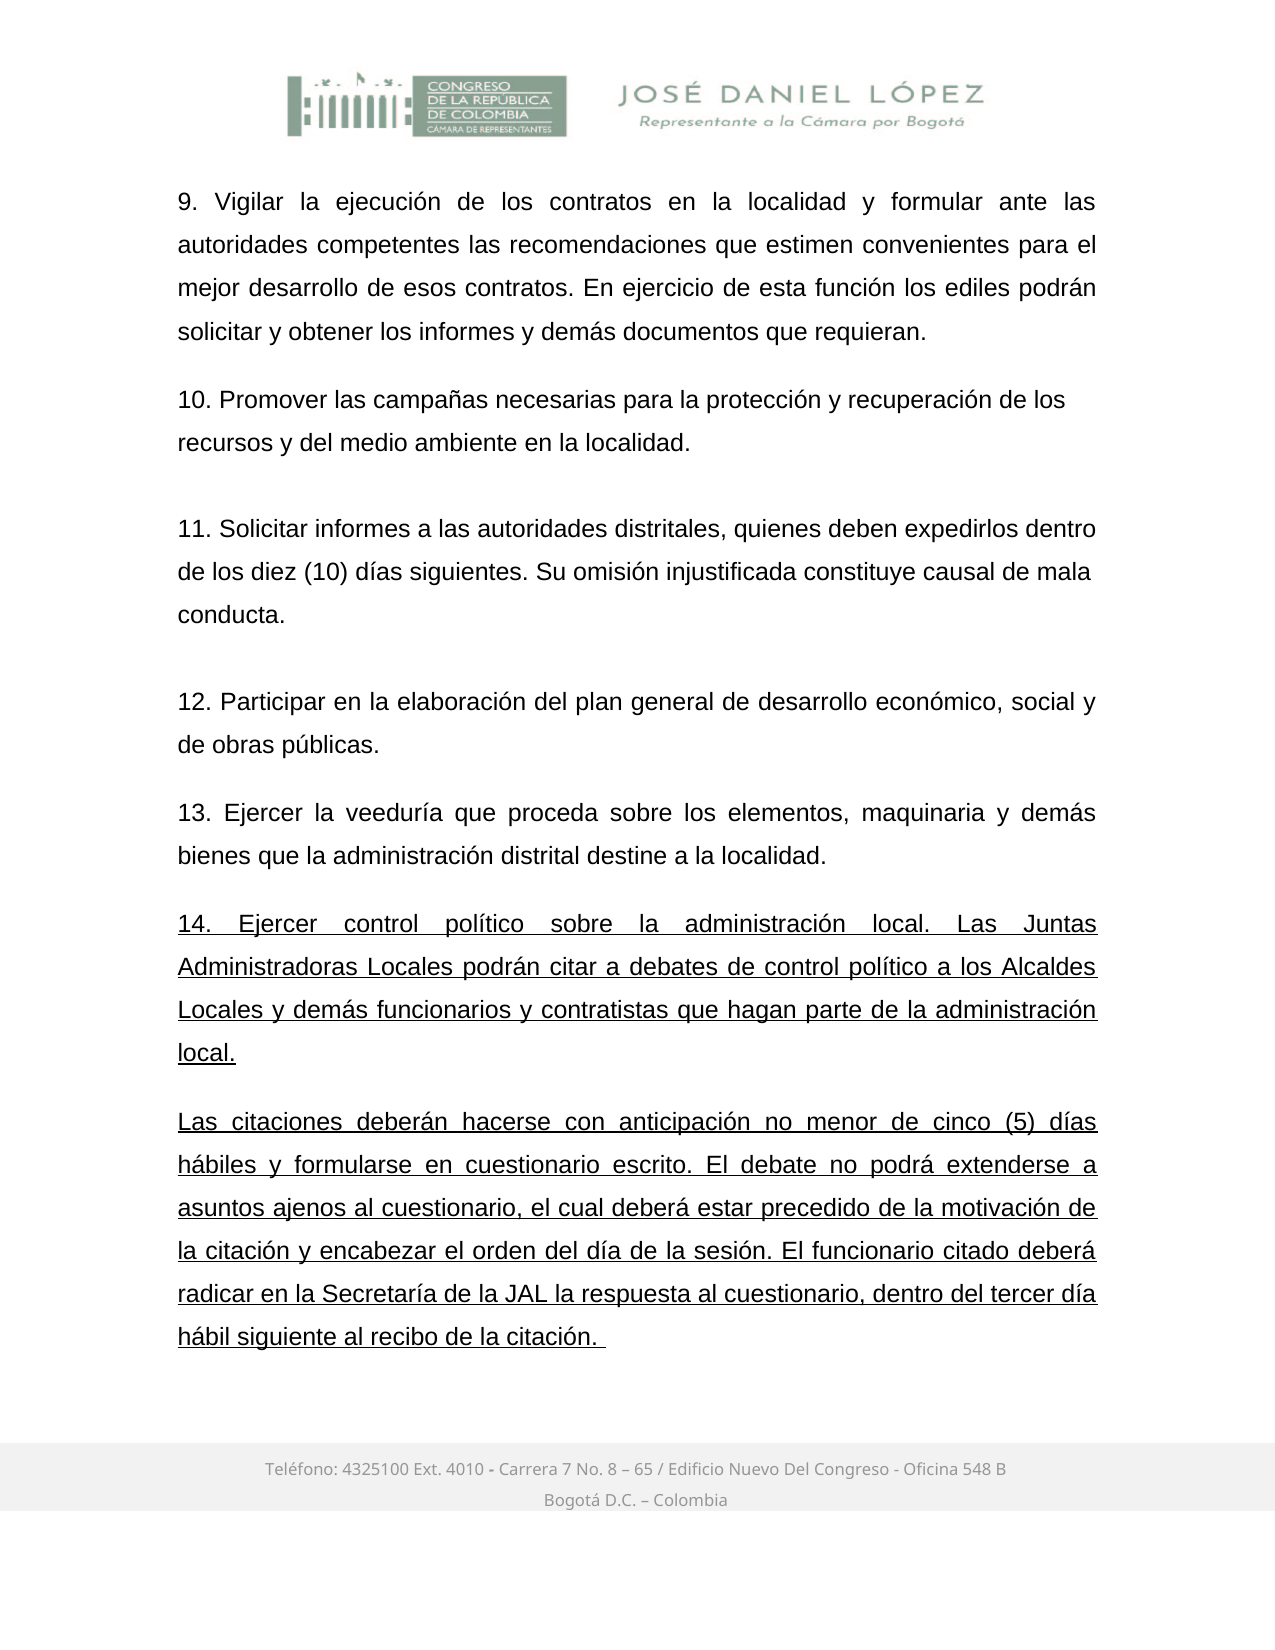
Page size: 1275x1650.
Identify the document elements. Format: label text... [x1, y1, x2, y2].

text 10. Promover las campañas necesarias para la protección y recuperación de los recursos y del medio ambiente en la localidad. [177, 384, 1098, 456]
picture [270, 37, 1016, 167]
text Las citaciones deberán hacerse con anticipación no menor de cinco (5) días hábiles y formularse en cuestionario escrito. El debate no podrá extenderse a asuntos ajenos al cuestionario, el cual deberá estar precedido de la motivación de la citación y encabezar el orden del día de la sesión. El funcionario citado deberá radicar en la Secretaría de la JAL la respuesta al cuestionario, dentro del tercer día hábil siguiente al recibo de la citación. [177, 1219, 1098, 1304]
text 12. Participar en la elaboración del plan general de desarrollo económico, social y de obras públicas. [177, 686, 1098, 758]
text 11. Solicitar informes a las autoridades distritales, quienes deben expedirlos dentro de los diez (10) días siguientes. Su omisión injustificada constituye causal de mala conducta. [177, 514, 1098, 629]
text 13. Ejercer la veeduría que proceda sobre los elementos, maquinaria y demás bienes que la administración distrital destine a la localidad. [177, 798, 1098, 869]
text 14. Ejercer control político sobre la administración local. Las Juntas Administradoras Locales podrán citar a debates de control político a los Alcaldes Locales y demás funcionarios y contratistas que hagan parte de la administración local. [177, 978, 1098, 1020]
text 14. Ejercer control político sobre la administración local. Las Juntas Administradoras Locales podrán citar a debates de control político a los Alcaldes Locales y demás funcionarios y contratistas que hagan parte de la administración local. [177, 935, 1098, 977]
text Las citaciones deberán hacerse con anticipación no menor de cinco (5) días hábiles y formularse en cuestionario escrito. El debate no podrá extenderse a asuntos ajenos al cuestionario, el cual deberá estar precedido de la motivación de la citación y encabezar el orden del día de la sesión. El funcionario citado deberá radicar en la Secretaría de la JAL la respuesta al cuestionario, dentro del tercer día hábil siguiente al recibo de la citación. [177, 1305, 1098, 1351]
text 14. Ejercer control político sobre la administración local. Las Juntas Administradoras Locales podrán citar a debates de control político a los Alcaldes Locales y demás funcionarios y contratistas que hagan parte de la administración local. [177, 1021, 1098, 1067]
text Las citaciones deberán hacerse con anticipación no menor de cinco (5) días hábiles y formularse en cuestionario escrito. El debate no podrá extenderse a asuntos ajenos al cuestionario, el cual deberá estar precedido de la motivación de la citación y encabezar el orden del día de la sesión. El funcionario citado deberá radicar en la Secretaría de la JAL la respuesta al cuestionario, dentro del tercer día hábil siguiente al recibo de la citación. [177, 1132, 1098, 1175]
text 14. Ejercer control político sobre la administración local. Las Juntas Administradoras Locales podrán citar a debates de control político a los Alcaldes Locales y demás funcionarios y contratistas que hagan parte de la administración local. [177, 909, 1098, 934]
text 9. Vigilar la ejecución de los contratos en la localidad y formular ante las autoridades competentes las recomendaciones que estimen convenientes para el mejor desarrollo de esos contratos. En ejercicio de esta función los ediles podrán solicitar y obtener los informes y demás documentos que requieran. [177, 187, 1098, 345]
text Las citaciones deberán hacerse con anticipación no menor de cinco (5) días hábiles y formularse en cuestionario escrito. El debate no podrá extenderse a asuntos ajenos al cuestionario, el cual deberá estar precedido de la motivación de la citación y encabezar el orden del día de la sesión. El funcionario citado deberá radicar en la Secretaría de la JAL la respuesta al cuestionario, dentro del tercer día hábil siguiente al recibo de la citación. [177, 1176, 1098, 1218]
